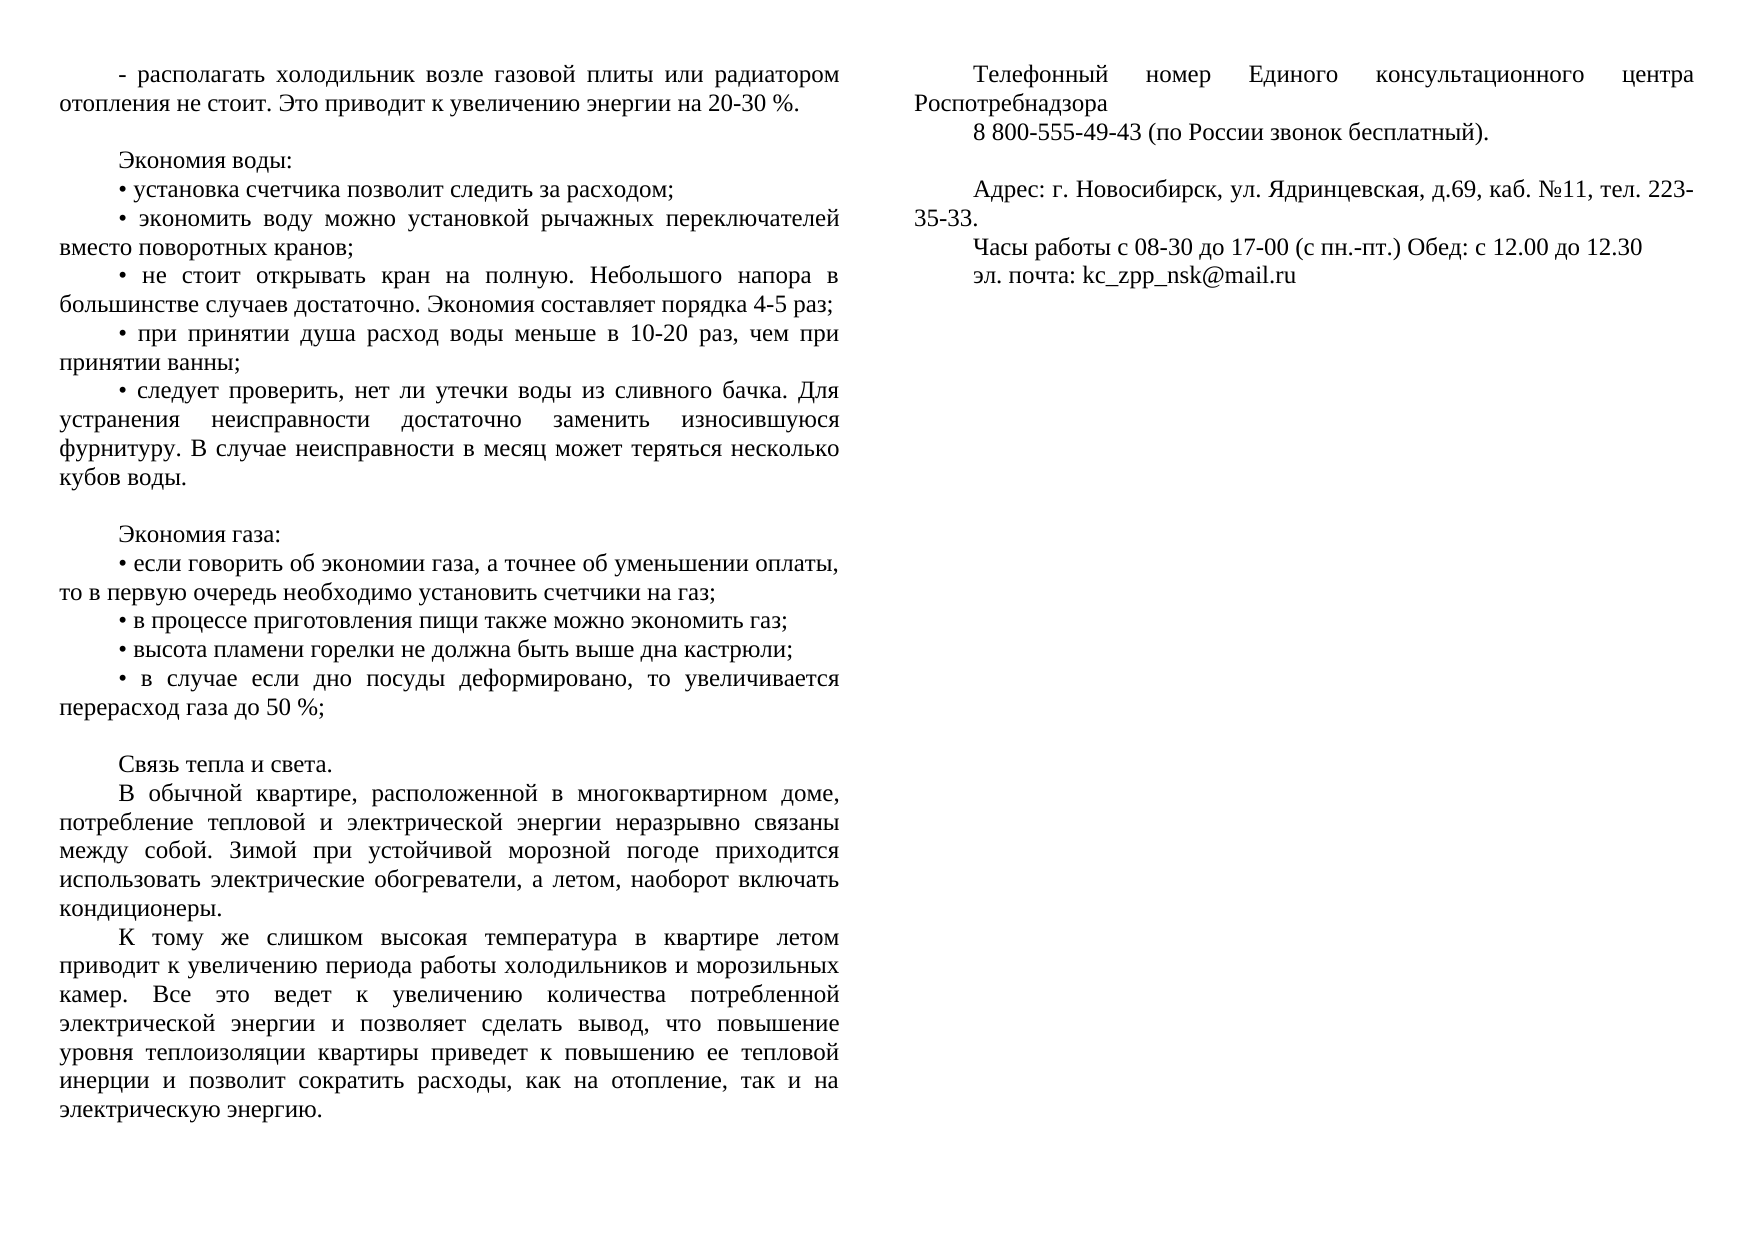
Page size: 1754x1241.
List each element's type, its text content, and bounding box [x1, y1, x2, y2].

text • при принятии душа расход воды меньше в 10-20 раз, чем при принятии ванны; [59, 318, 840, 375]
text К тому же слишком высокая температура в квартире летом приводит к увеличению периода работы холодильников и морозильных камер. Все это ведет к увеличению количества потребленной электрической энергии и позволяет сделать вывод, что повышение уровня теплоизоляции квартиры приведет к повышению ее тепловой инерции и позволит сократить расходы, как на отопление, так и на электрическую энергию. [59, 922, 840, 1123]
text эл. почта: kc_zpp_nsk@mail.ru [914, 260, 1695, 289]
text • в процессе приготовления пищи также можно экономить газ; [59, 605, 840, 634]
text - располагать холодильник возле газовой плиты или радиатором отопления не стоит. Это приводит к увеличению энергии на 20-30 %. [59, 59, 840, 117]
text • установка счетчика позволит следить за расходом; [59, 174, 840, 203]
text • высота пламени горелки не должна быть выше дна кастрюли; [59, 634, 840, 663]
text • следует проверить, нет ли утечки воды из сливного бачка. Для устранения неисправности достаточно заменить износившуюся фурнитуру. В случае неисправности в месяц может теряться несколько кубов воды. [59, 375, 840, 490]
text Связь тепла и света. [59, 749, 840, 778]
text Экономия воды: [59, 145, 840, 174]
text • не стоит открывать кран на полную. Небольшого напора в большинстве случаев достаточно. Экономия составляет порядка 4-5 раз; [59, 260, 840, 318]
text 8 800-555-49-43 (по России звонок бесплатный). [914, 117, 1695, 145]
text • в случае если дно посуды деформировано, то увеличивается перерасход газа до 50 %; [59, 663, 840, 720]
text Телефонный номер Единого консультационного центра Роспотребнадзора [914, 59, 1695, 117]
text В обычной квартире, расположенной в многоквартирном доме, потребление тепловой и электрической энергии неразрывно связаны между собой. Зимой при устойчивой морозной погоде приходится использовать электрические обогреватели, а летом, наоборот включать кондиционеры. [59, 778, 840, 922]
text Часы работы с 08-30 до 17-00 (с пн.-пт.) Обед: с 12.00 до 12.30 [914, 232, 1695, 260]
text Адрес: г. Новосибирск, ул. Ядринцевская, д.69, каб. №11, тел. 223-35-33. [914, 174, 1695, 232]
text • если говорить об экономии газа, а точнее об уменьшении оплаты, то в первую очередь необходимо установить счетчики на газ; [59, 548, 840, 605]
text Экономия газа: [59, 519, 840, 548]
text • экономить воду можно установкой рычажных переключателей вместо поворотных кранов; [59, 203, 840, 260]
